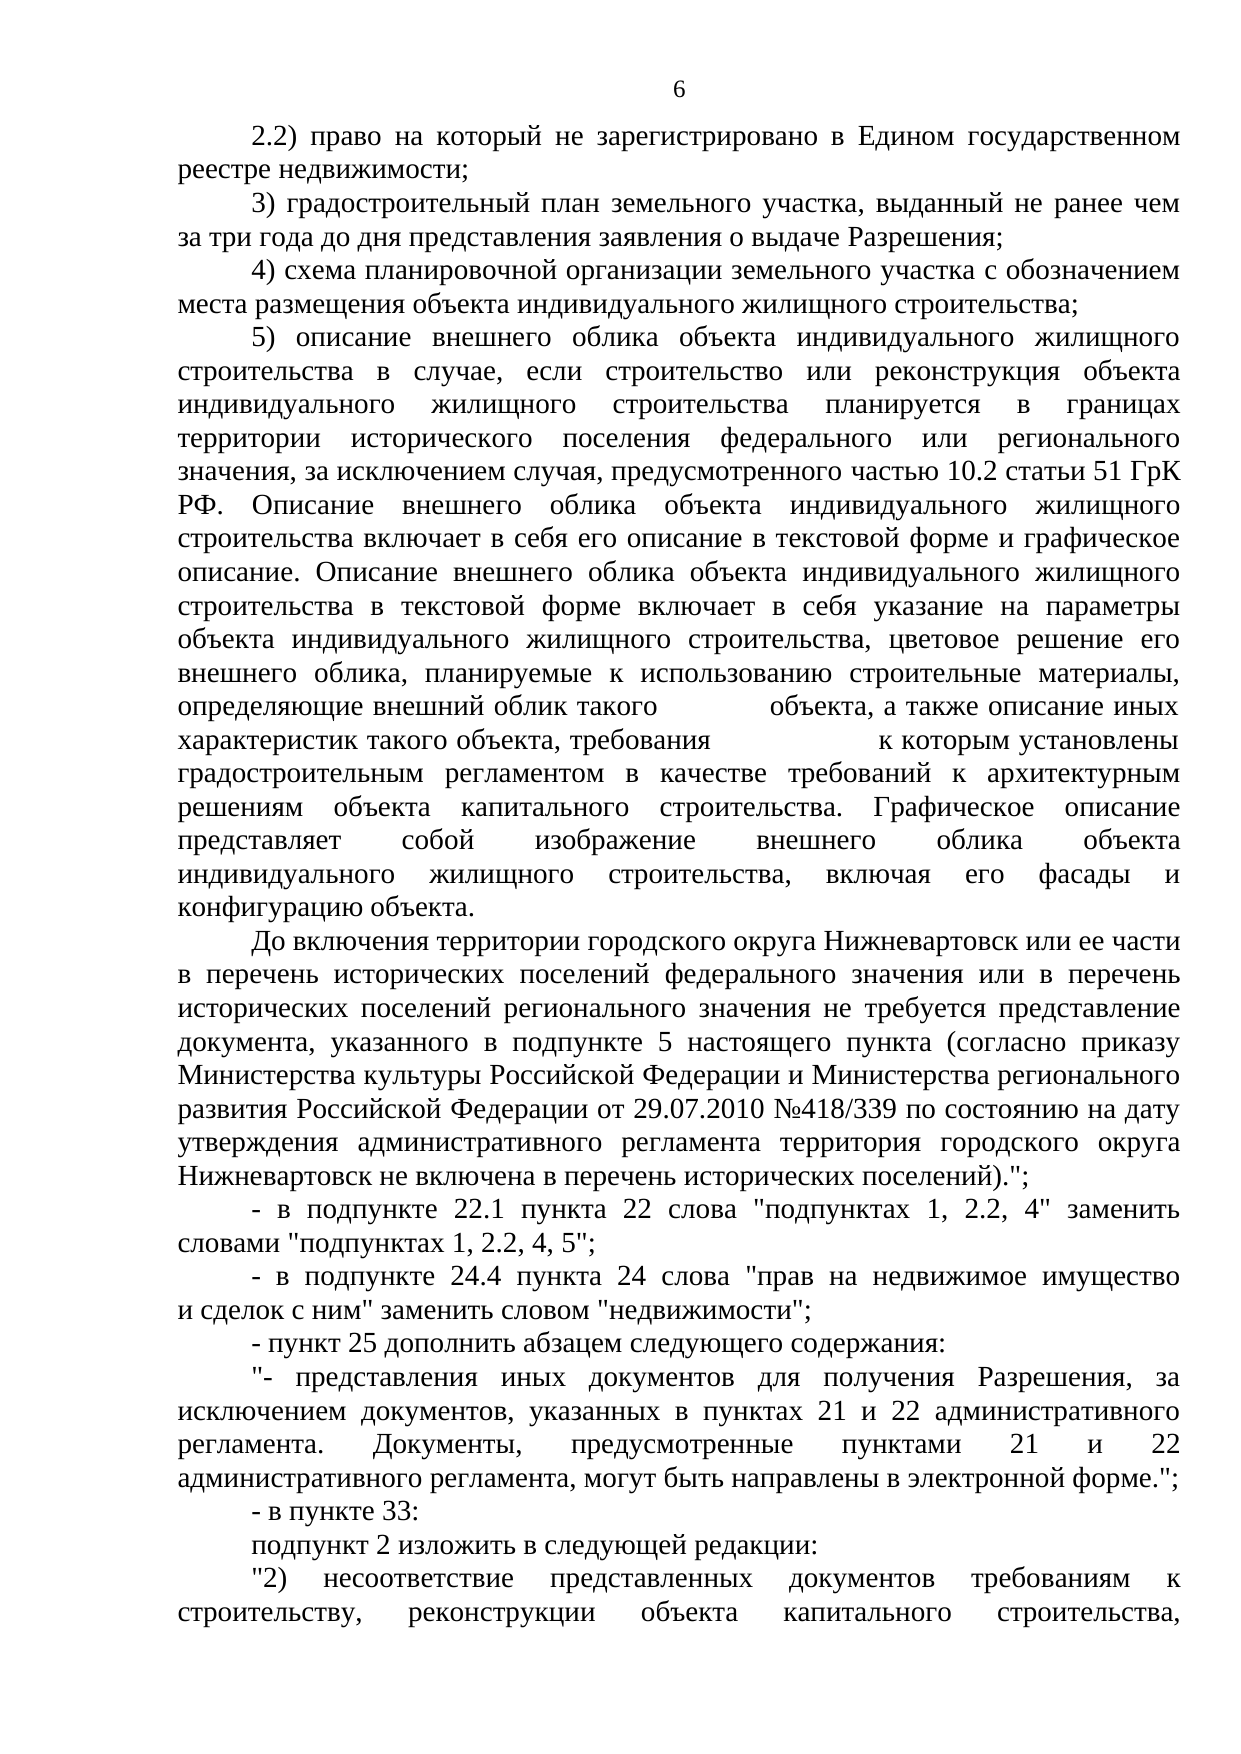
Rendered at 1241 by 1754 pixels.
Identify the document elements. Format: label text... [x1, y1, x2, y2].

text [177, 1560, 1181, 1627]
text 3) градостроительный план земельного участка, выданный не ранее чем за три года до дня представления заявления о выдаче Разрешения; [177, 185, 1181, 252]
text - в подпункте 22.1 пункта 22 слова "подпунктах 1, 2.2, 4" заменить словами "подпунктах 1, 2.2, 4, 5"; [177, 1191, 1181, 1258]
text 5) описание внешнего облика объекта индивидуального жилищного строительства в случае, если строительство или реконструкция объекта индивидуального жилищного строительства планируется в границах территории исторического поселения федерального или регионального значения, за исключением случая, предусмотренного частью 10.2 статьи 51 ГрК РФ. Описание внешнего облика объекта индивидуального жилищного строительства включает в себя его описание в текстовой форме и графическое описание. Описание внешнего облика объекта индивидуального жилищного строительства в текстовой форме включает в себя указание на параметры объекта индивидуального жилищного строительства, цветовое решение его внешнего облика, планируемые к использованию строительные материалы, определяющие внешний облик такого объекта, а также описание иных характеристик такого объекта, требования к которым установлены градостроительным регламентом в качестве требований к архитектурным решениям объекта капитального строительства. Графическое описание представляет собой изображение внешнего облика объекта индивидуального жилищного строительства, включая его фасады и конфигурацию объекта. [177, 319, 1181, 923]
text подпункт 2 изложить в следующей редакции: [177, 1527, 1181, 1560]
text 4) схема планировочной организации земельного участка с обозначением места размещения объекта индивидуального жилищного строительства; [177, 252, 1181, 319]
text - пункт 25 дополнить абзацем следующего содержания: [177, 1326, 1181, 1359]
text "- представления иных документов для получения Разрешения, за исключением документов, указанных в пунктах 21 и 22 административного регламента. Документы, предусмотренные пунктами 21 и 22 административного регламента, могут быть направлены в электронной форме."; [177, 1359, 1181, 1493]
text До включения территории городского округа Нижневартовск или ее части в перечень исторических поселений федерального значения или в перечень исторических поселений регионального значения не требуется представление документа, указанного в подпункте 5 настоящего пункта (согласно приказу Министерства культуры Российской Федерации и Министерства регионального развития Российской Федерации от 29.07.2010 №418/339 по состоянию на дату утверждения административного регламента территория городского округа Нижневартовск не включена в перечень исторических поселений)."; [177, 923, 1181, 1191]
text - в подпункте 24.4 пункта 24 слова "прав на недвижимое имущество и сделок с ним" заменить словом "недвижимости"; [177, 1258, 1181, 1326]
text - в пункте 33: [177, 1493, 1181, 1527]
text 2.2) право на который не зарегистрировано в Едином государственном реестре недвижимости; [177, 118, 1181, 185]
